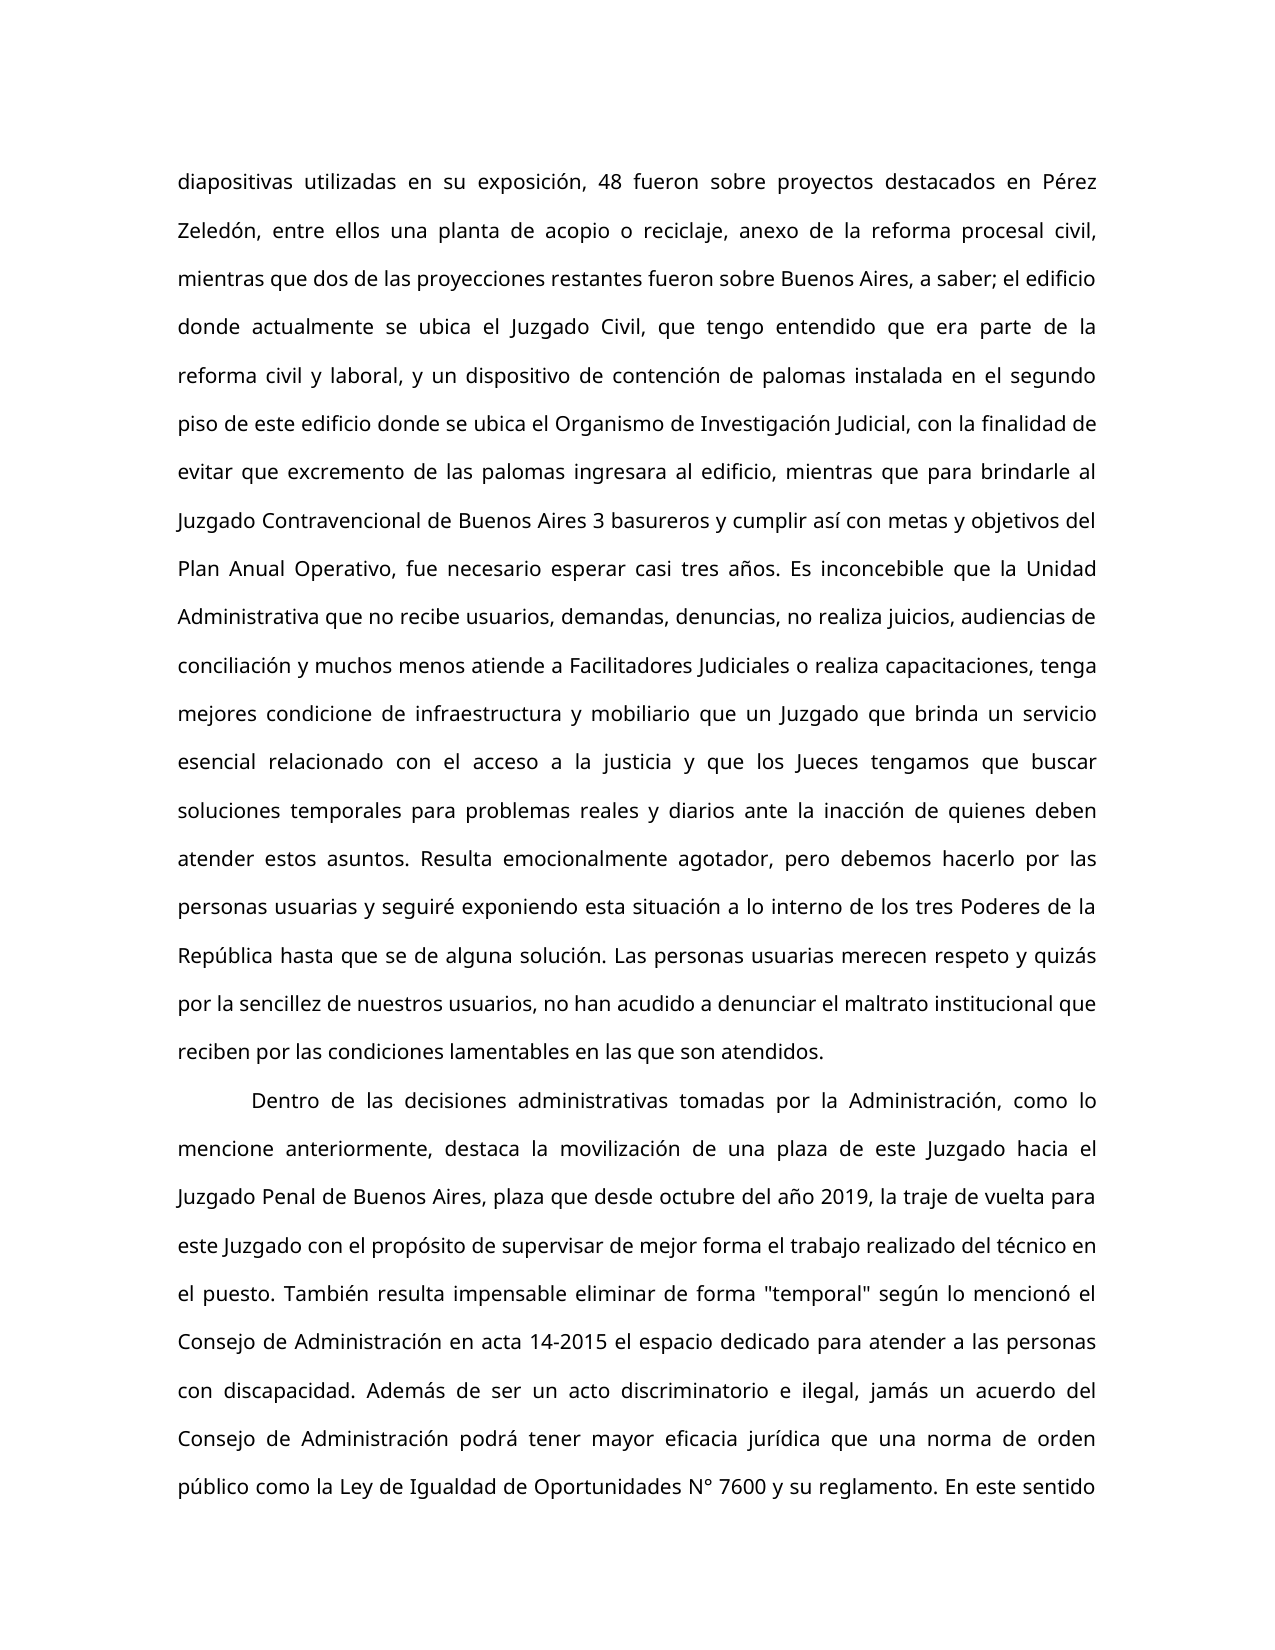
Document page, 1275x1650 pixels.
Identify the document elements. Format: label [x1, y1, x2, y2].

text [177, 1066, 1098, 1501]
text [177, 148, 1098, 1066]
